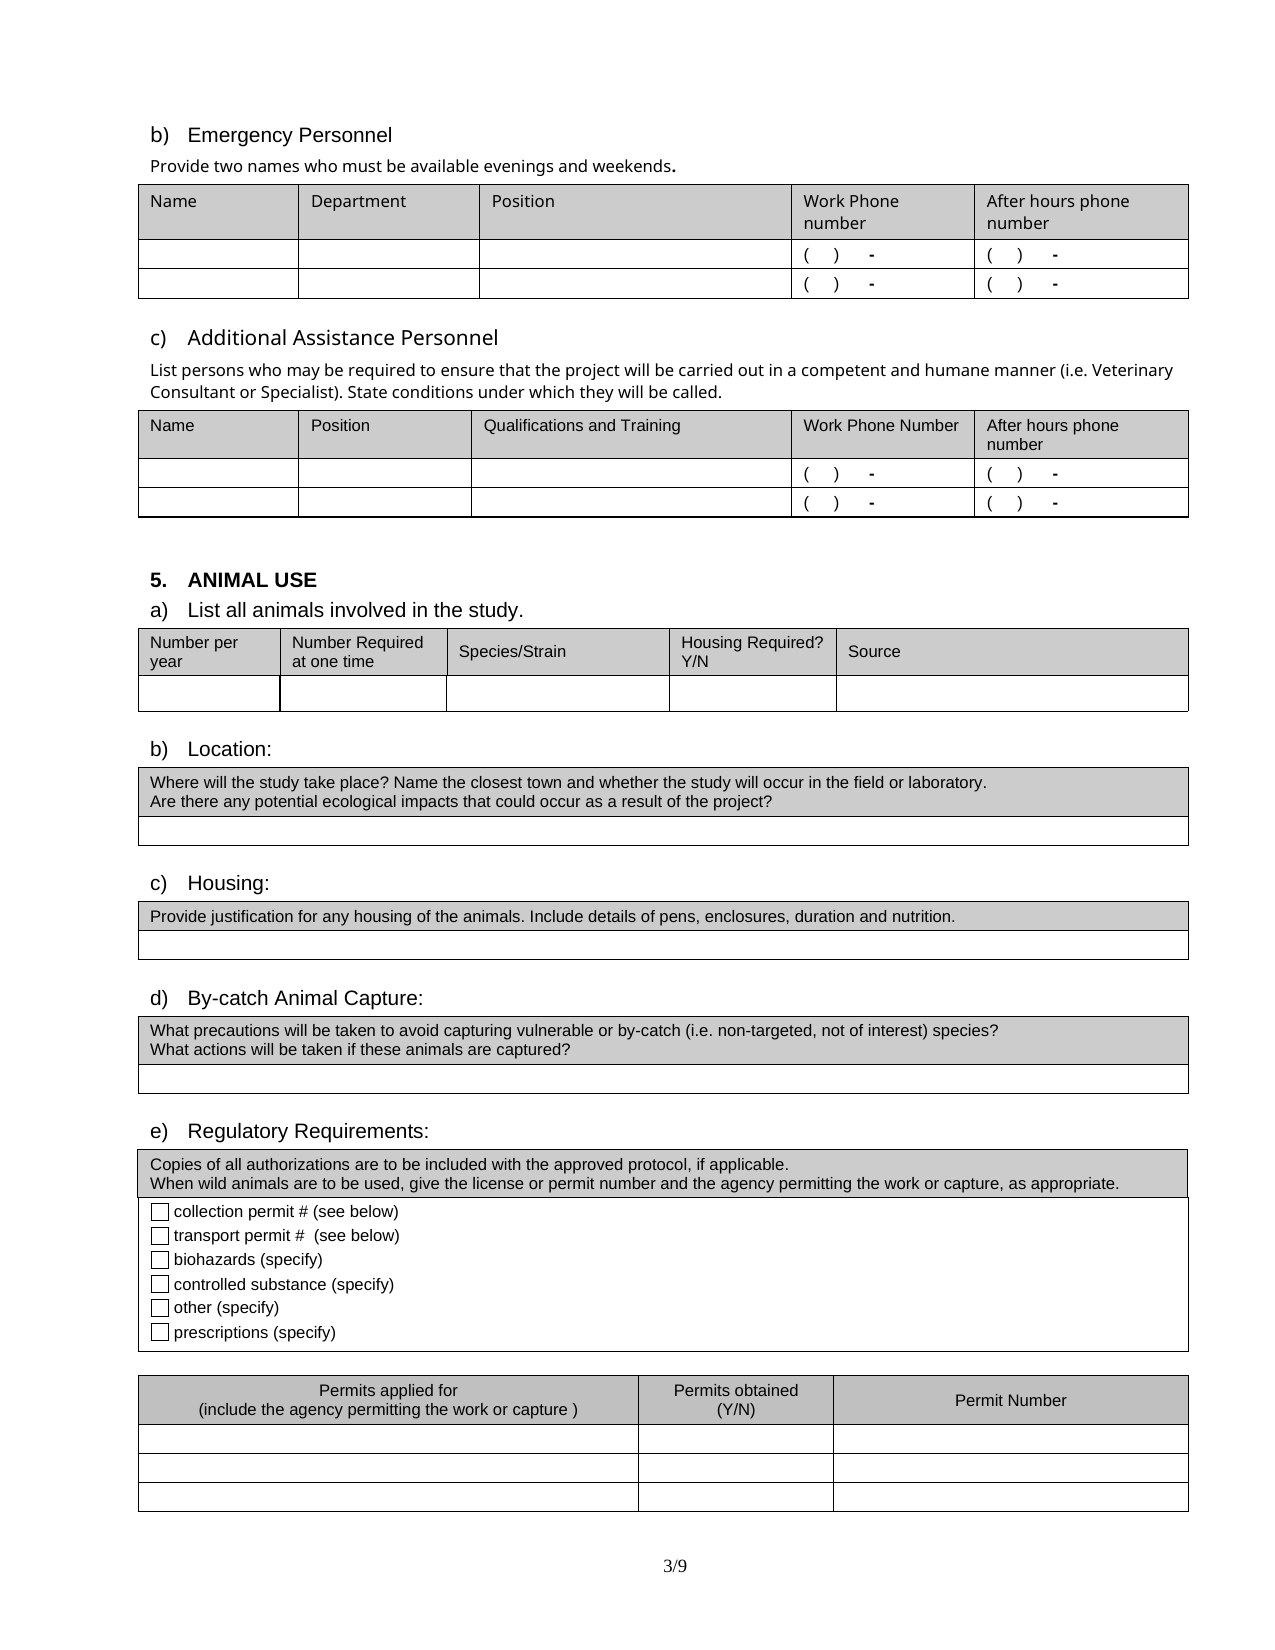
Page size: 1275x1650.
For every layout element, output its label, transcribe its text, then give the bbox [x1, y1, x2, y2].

table_header After hours phone number [975, 411, 1188, 458]
table_cell ( ) - [975, 488, 1188, 516]
text Provide two names who must be available evenings and weekends. [150, 155, 1200, 177]
table_cell [299, 269, 479, 297]
table_header Where will the study take place? Name the closest town and whether the study will occur in the field or laboratory. Are there any potential ecological impacts that could occur as a result of the project? [139, 768, 1188, 816]
table_cell [139, 1425, 638, 1453]
text c) Housing: [150, 871, 1200, 895]
table_cell ( ) - [792, 459, 974, 487]
table_cell [472, 459, 791, 487]
text List persons who may be required to ensure that the project will be carried out in a competent and humane manner (i.e. Veterinary Consultant or Specialist). State conditions under which they will be called. [150, 358, 1200, 403]
table_cell ( ) - [975, 459, 1188, 487]
table_header Work Phone Number [792, 411, 974, 458]
table_header Number Required at one time [281, 629, 447, 675]
table_header Species/Strain [448, 629, 669, 675]
text 5. ANIMAL USE [150, 567, 1200, 591]
table_header Qualifications and Training [472, 411, 791, 458]
table_header After hours phone number [975, 185, 1188, 239]
table_cell [299, 459, 471, 487]
table_header Copies of all authorizations are to be included with the approved protocol, if applicable. When wild animals are to be used, give the license or permit number and the agency permitting the work or capture, as appropriate. [138, 1150, 1187, 1197]
table_header Name [139, 185, 298, 239]
table_header What precautions will be taken to avoid capturing vulnerable or by-catch (i.e. non-targeted, not of interest) species? What actions will be taken if these animals are captured? [139, 1017, 1188, 1064]
table_cell [139, 488, 298, 516]
table_cell [139, 1065, 1188, 1093]
table_cell [281, 676, 446, 711]
table_cell [139, 459, 298, 487]
table_cell ( ) - [792, 488, 974, 516]
table_cell [670, 676, 836, 711]
table_cell ( ) - [975, 269, 1188, 297]
table_header Work Phone number [792, 185, 974, 239]
table_cell [139, 931, 1188, 959]
table_header Department [299, 185, 479, 239]
text c) Additional Assistance Personnel [150, 323, 1200, 352]
table_header Position [480, 185, 791, 239]
table_cell collection permit # (see below) transport permit # (see below) biohazards (specify) controlled substance (specify) other (specify) prescriptions (specify) [139, 1198, 1188, 1351]
table_cell [139, 240, 298, 268]
table_cell [139, 1454, 638, 1482]
table_cell [480, 240, 791, 268]
table_cell [447, 676, 669, 711]
table_cell [837, 676, 1188, 711]
table_cell [639, 1483, 833, 1511]
table_cell ( ) - [975, 240, 1188, 268]
text b) Location: [150, 737, 1200, 761]
table_cell [299, 488, 471, 516]
table_cell ( ) - [792, 269, 974, 297]
table_cell [139, 817, 1188, 845]
table_cell [639, 1454, 833, 1482]
table_cell [834, 1425, 1188, 1453]
table_header Position [299, 411, 471, 458]
text e) Regulatory Requirements: [150, 1119, 1200, 1143]
table_header Permit Number [834, 1376, 1188, 1424]
table_cell [834, 1483, 1188, 1511]
table_header Permits obtained (Y/N) [639, 1376, 833, 1424]
table_cell ( ) - [792, 240, 974, 268]
text b) Emergency Personnel [150, 120, 1200, 148]
table_header Permits applied for (include the agency permitting the work or capture ) [139, 1376, 638, 1424]
text d) By-catch Animal Capture: [150, 985, 1200, 1009]
table_header Number per year [139, 629, 280, 675]
table_header Name [139, 411, 298, 458]
table_cell [834, 1454, 1188, 1482]
table_cell [299, 240, 479, 268]
table_cell [139, 1483, 638, 1511]
table_cell [139, 676, 279, 711]
table_header Provide justification for any housing of the animals. Include details of pens, enclosures, duration and nutrition. [139, 902, 1188, 930]
text a) List all animals involved in the study. [150, 598, 1200, 622]
table_header Housing Required? Y/N [670, 629, 836, 675]
table_cell [639, 1425, 833, 1453]
table_cell [139, 269, 298, 297]
table_cell [480, 269, 791, 297]
table_cell [472, 488, 791, 516]
table_header Source [837, 629, 1188, 675]
